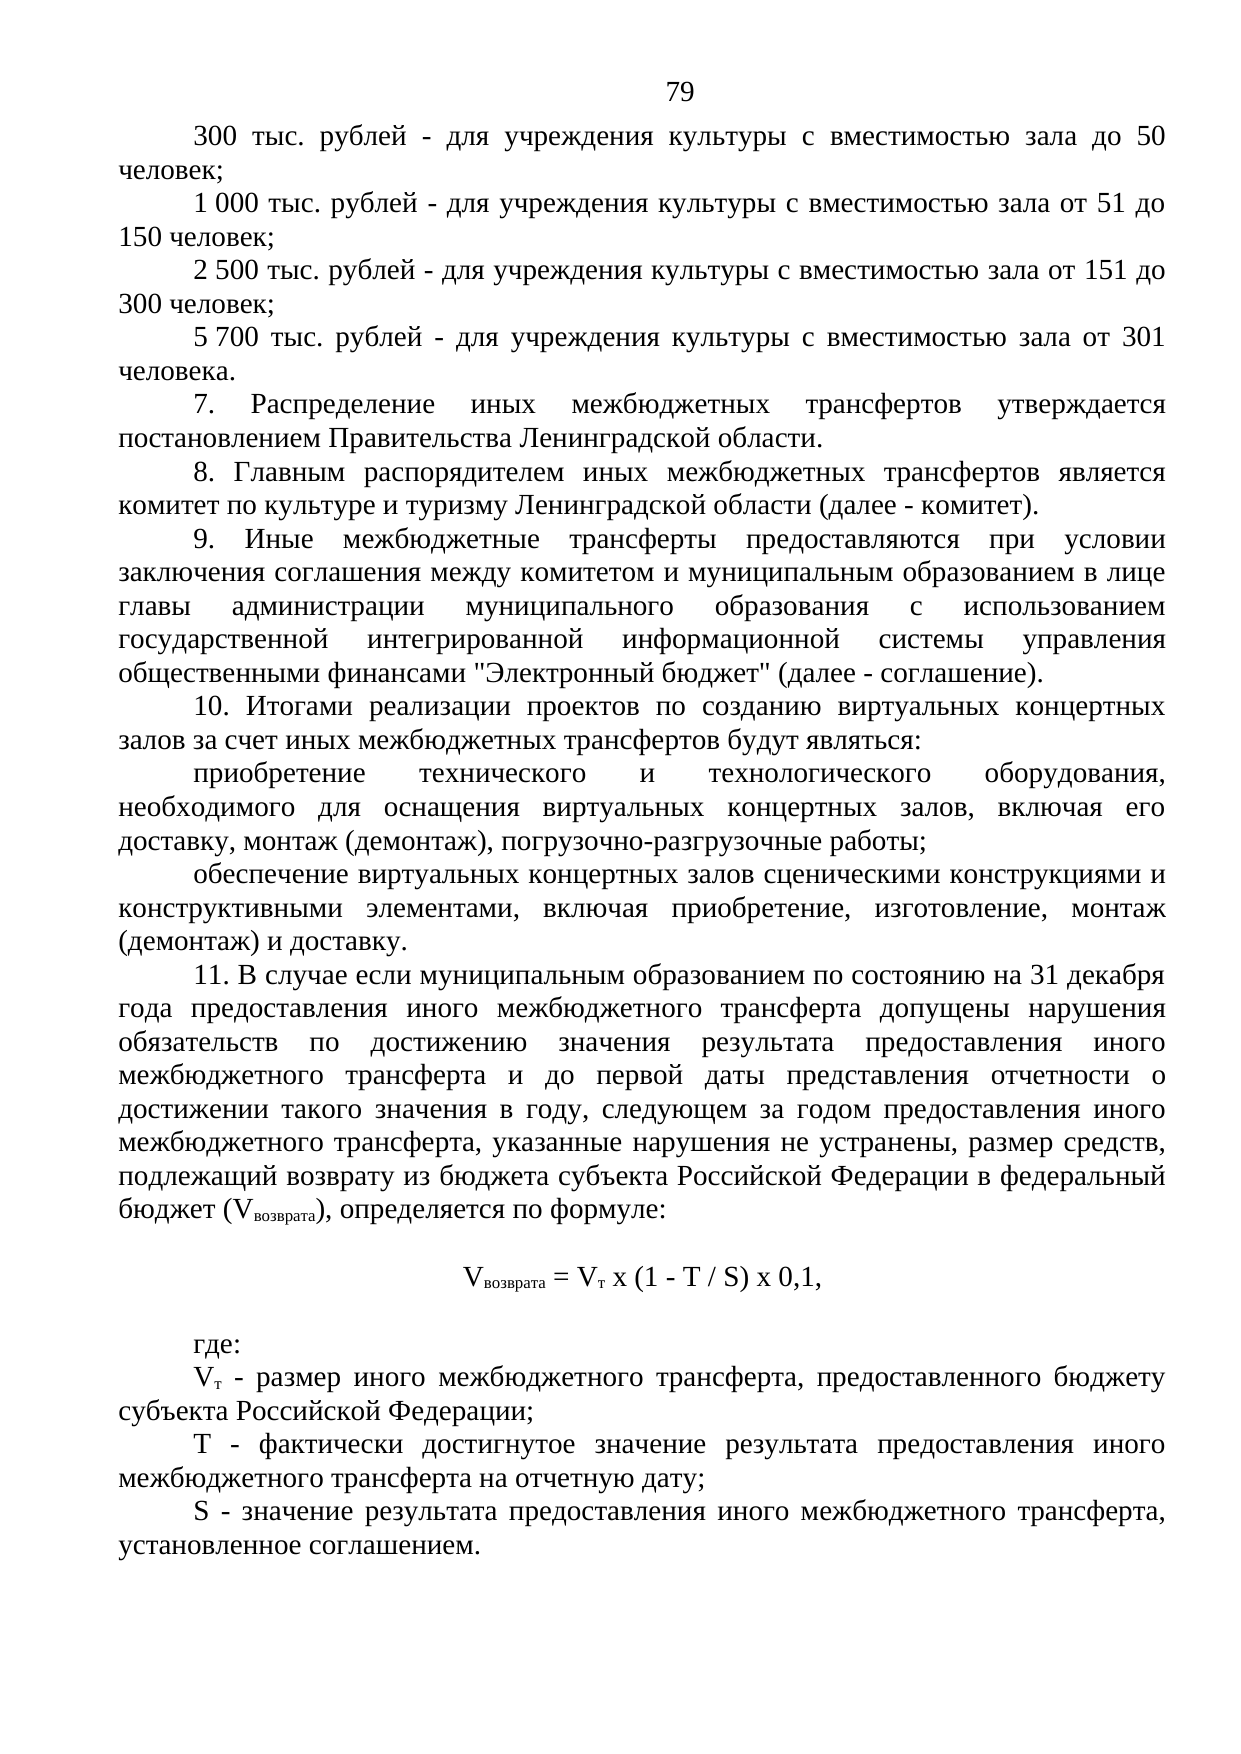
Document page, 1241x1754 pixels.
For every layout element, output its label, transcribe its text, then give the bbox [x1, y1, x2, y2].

text обеспечение виртуальных концертных залов сценическими конструкциями и конструктивными элементами, включая приобретение, изготовление, монтаж (демонтаж) и доставку. [118, 856, 1167, 957]
text 9. Иные межбюджетные трансферты предоставляются при условии заключения соглашения между комитетом и муниципальным образованием в лице главы администрации муниципального образования с использованием государственной интегрированной информационной системы управления общественными финансами "Электронный бюджет" (далее - соглашение). [118, 521, 1167, 688]
text Vвозврата = Vт x (1 - T / S) x 0,1, [118, 1259, 1167, 1292]
text S - значение результата предоставления иного межбюджетного трансферта, установленное соглашением. [118, 1493, 1167, 1561]
text приобретение технического и технологического оборудования, необходимого для оснащения виртуальных концертных залов, включая его доставку, монтаж (демонтаж), погрузочно-разгрузочные работы; [118, 756, 1167, 856]
text 10. Итогами реализации проектов по созданию виртуальных концертных залов за счет иных межбюджетных трансфертов будут являться: [118, 688, 1167, 756]
text 1 000 тыс. рублей - для учреждения культуры с вместимостью зала от 51 до 150 человек; [118, 185, 1167, 252]
text Vт - размер иного межбюджетного трансферта, предоставленного бюджету субъекта Российской Федерации; [118, 1359, 1167, 1426]
text 2 500 тыс. рублей - для учреждения культуры с вместимостью зала от 151 до 300 человек; [118, 252, 1167, 319]
text где: [118, 1326, 1167, 1359]
text 7. Распределение иных межбюджетных трансфертов утверждается постановлением Правительства Ленинградской области. [118, 387, 1167, 454]
text 11. В случае если муниципальным образованием по состоянию на 31 декабря года предоставления иного межбюджетного трансферта допущены нарушения обязательств по достижению значения результата предоставления иного межбюджетного трансферта и до первой даты представления отчетности о достижении такого значения в году, следующем за годом предоставления иного межбюджетного трансферта, указанные нарушения не устранены, размер средств, подлежащий возврату из бюджета субъекта Российской Федерации в федеральный бюджет (Vвозврата), определяется по формуле: [118, 957, 1167, 1225]
text 8. Главным распорядителем иных межбюджетных трансфертов является комитет по культуре и туризму Ленинградской области (далее - комитет). [118, 454, 1167, 521]
text Т - фактически достигнутое значение результата предоставления иного межбюджетного трансферта на отчетную дату; [118, 1426, 1167, 1493]
text 300 тыс. рублей - для учреждения культуры с вместимостью зала до 50 человек; [118, 118, 1167, 185]
text 5 700 тыс. рублей - для учреждения культуры с вместимостью зала от 301 человека. [118, 319, 1167, 387]
